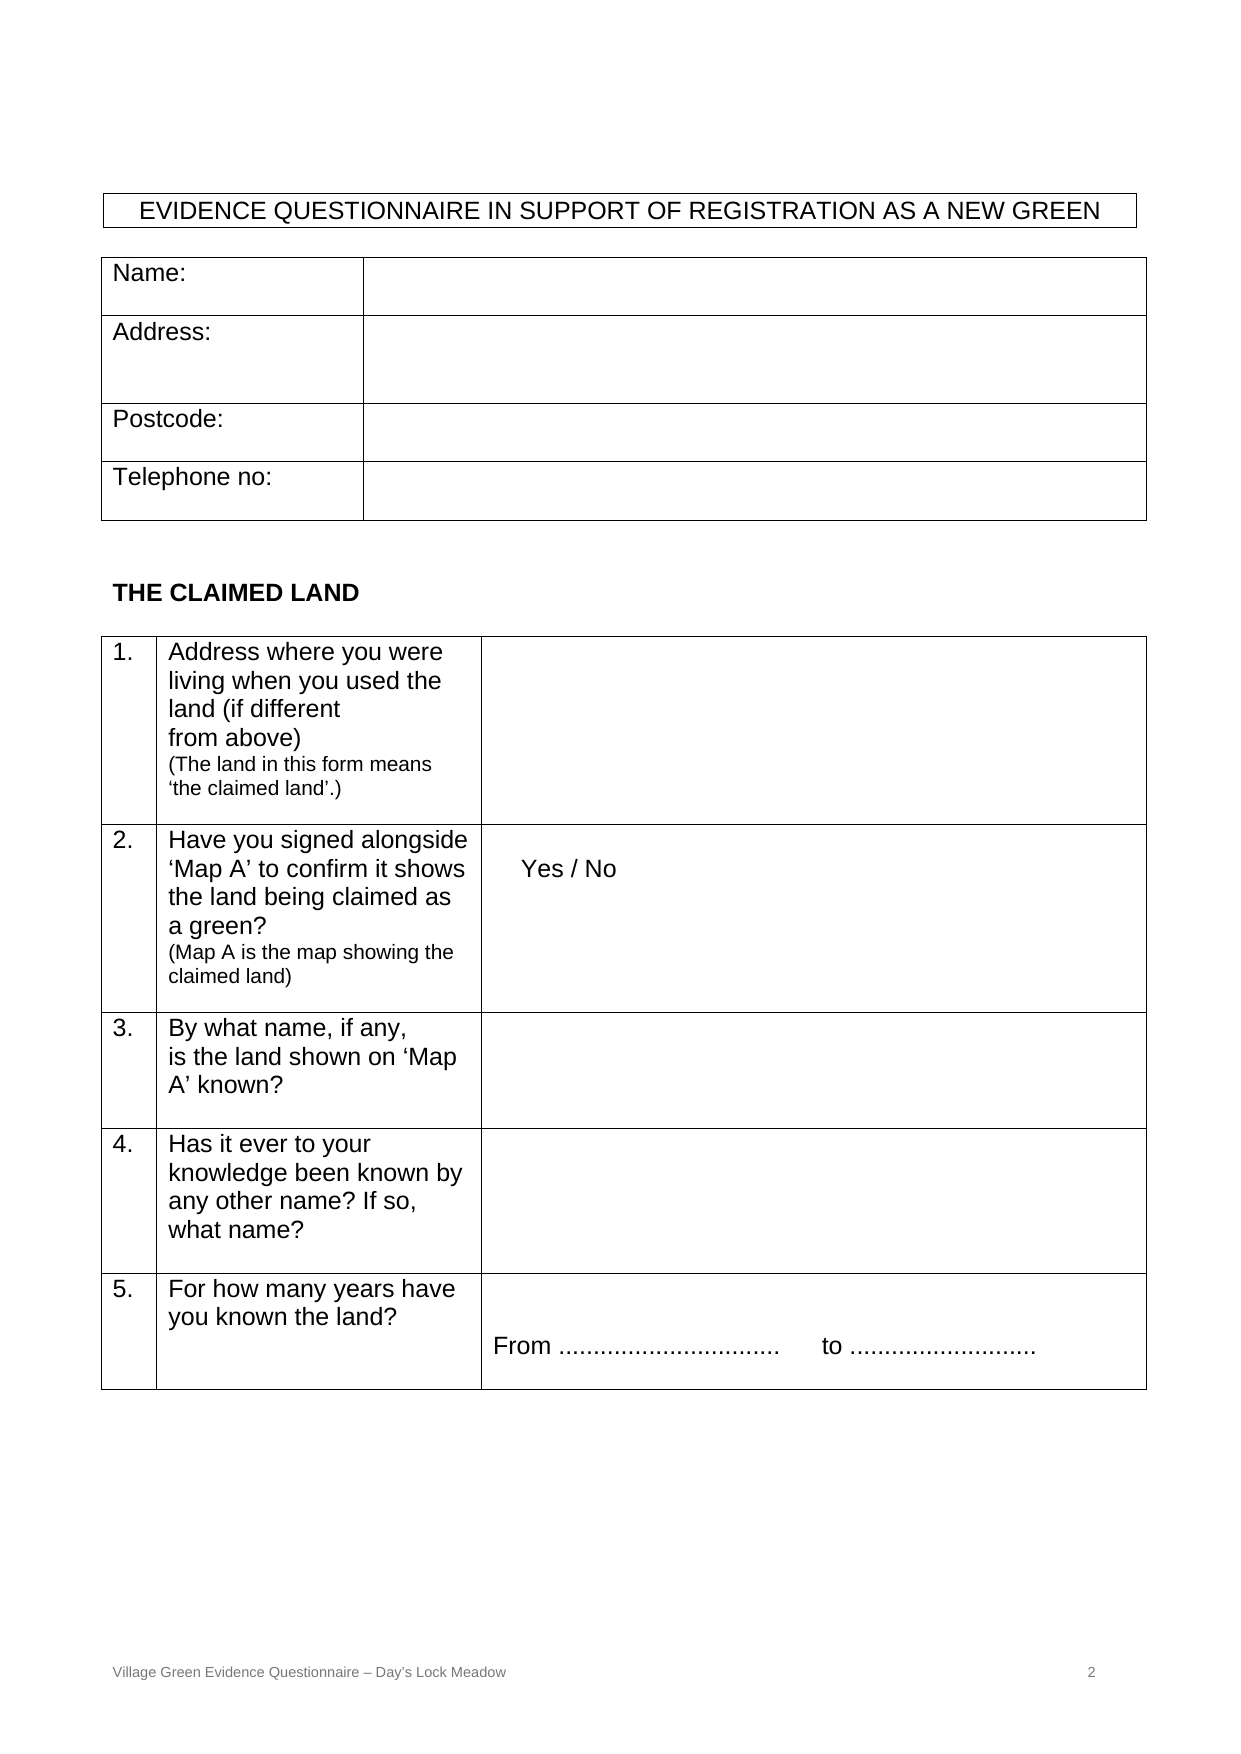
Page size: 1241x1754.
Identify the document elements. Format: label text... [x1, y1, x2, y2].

table_cell [364, 316, 1146, 403]
table_header Address where you were living when you used the land (if different from above) (The land in this form means ‘the claimed land’.) [157, 637, 481, 824]
table_cell Has it ever to your knowledge been known by any other name? If so, what name? [157, 1129, 481, 1272]
table_cell From ................................ to ........................... [482, 1274, 1146, 1388]
table_cell [482, 1013, 1146, 1128]
table_header Name: [102, 258, 363, 315]
table_cell [364, 462, 1146, 520]
table_header [364, 258, 1146, 315]
table_cell Address: [102, 316, 363, 403]
table_cell 3. [102, 1013, 156, 1128]
table_header 1. [102, 637, 156, 824]
table_cell Postcode: [102, 404, 363, 461]
table_cell 4. [102, 1129, 156, 1272]
table_cell For how many years have you known the land? [157, 1274, 481, 1388]
table_cell 5. [102, 1274, 156, 1388]
text THE CLAIMED LAND [112, 578, 1128, 607]
table_cell Telephone no: [102, 462, 363, 520]
table_cell Yes / No [482, 825, 1146, 1012]
table_cell Have you signed alongside ‘Map A’ to confirm it shows the land being claimed as a green? (Map A is the map showing the claimed land) [157, 825, 481, 1012]
table_cell By what name, if any, is the land shown on ‘Map A’ known? [157, 1013, 481, 1128]
text EVIDENCE QUESTIONNAIRE IN SUPPORT OF REGISTRATION AS A NEW GREEN [104, 194, 1136, 227]
table_cell [482, 1129, 1146, 1272]
table_header [482, 637, 1146, 824]
table_cell [364, 404, 1146, 461]
table_cell 2. [102, 825, 156, 1012]
